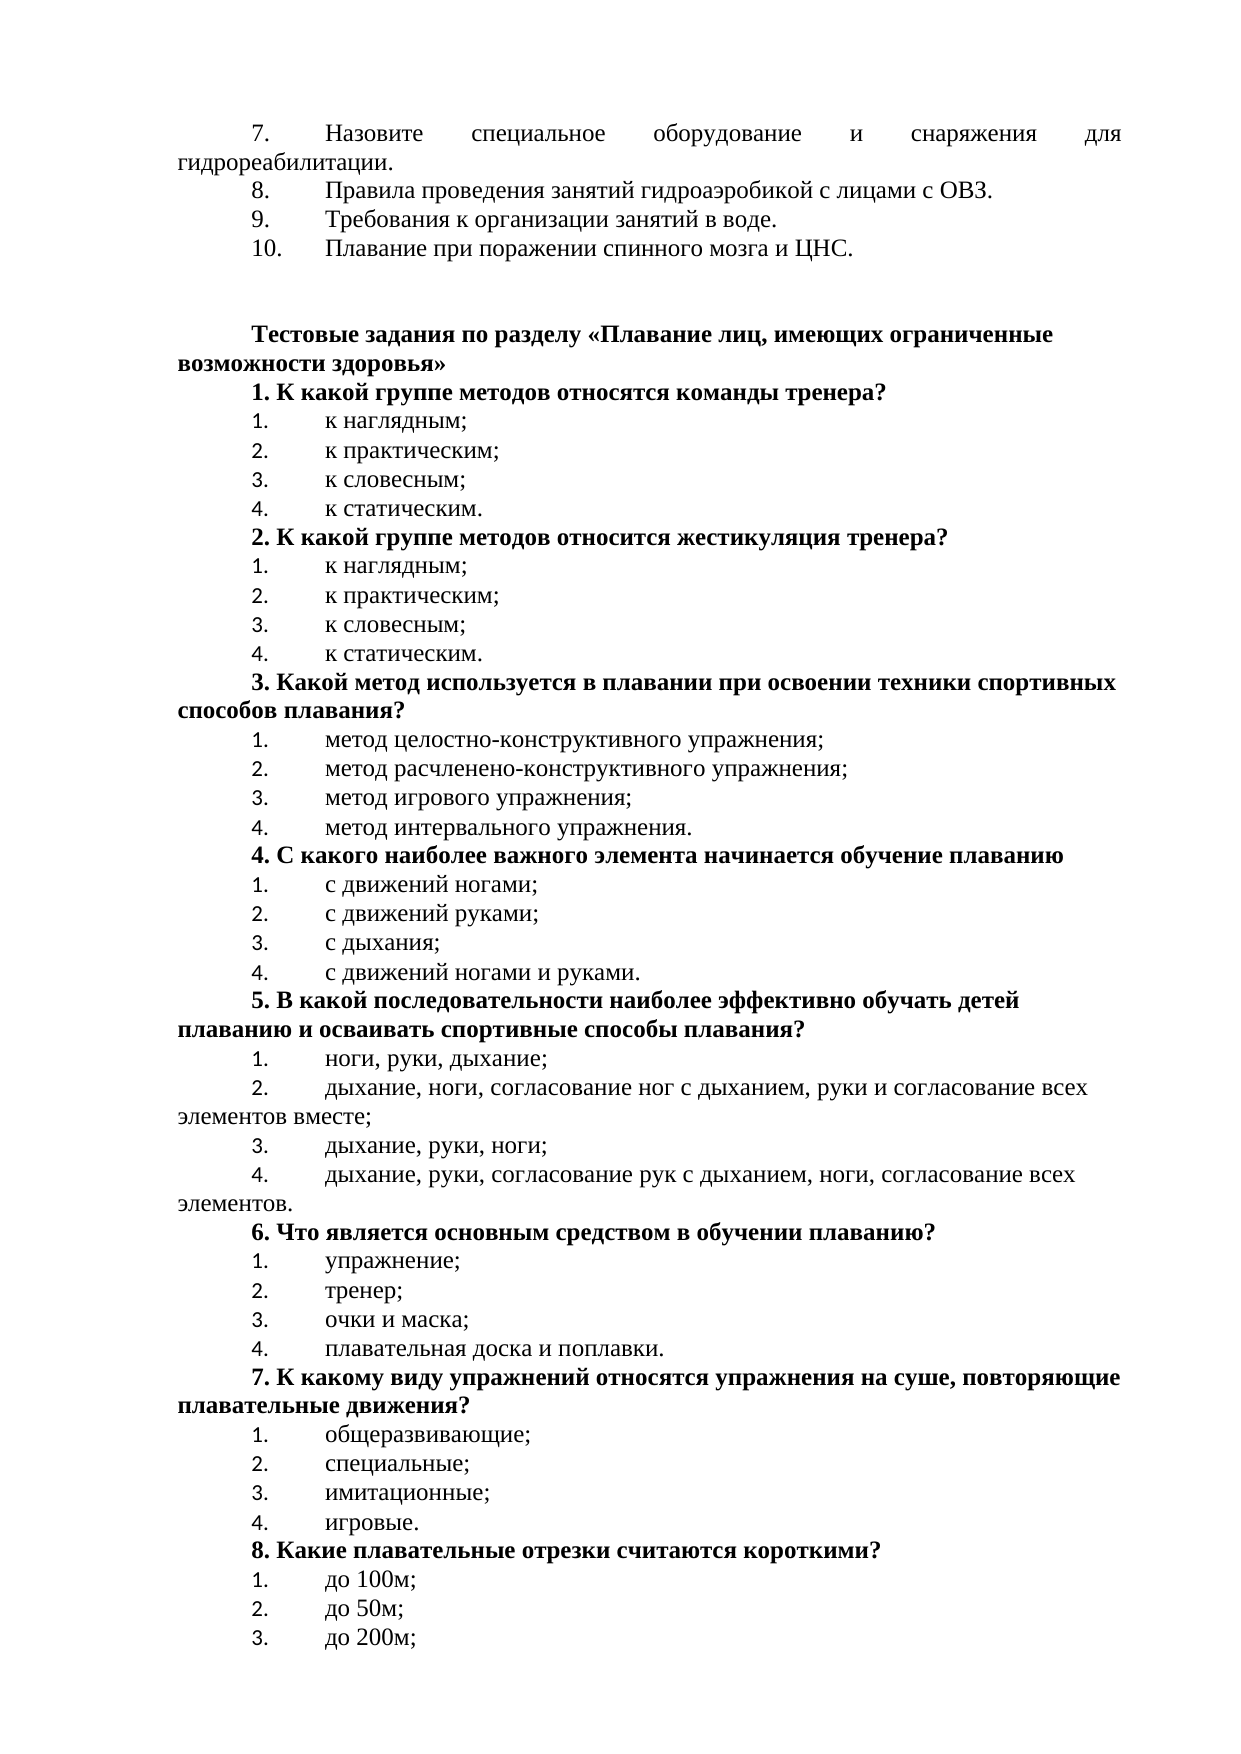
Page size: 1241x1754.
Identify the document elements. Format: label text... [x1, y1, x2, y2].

text 8. Какие плавательные отрезки считаются короткими? [177, 1536, 1122, 1564]
list Требования к организации занятий в воде. [177, 204, 1122, 233]
text 3. Какой метод используется в плавании при освоении техники спортивных способов плавания? [177, 667, 1122, 724]
list Назовите специальное оборудование и снаряжения для гидрореабилитации. [177, 118, 1122, 176]
list к практическим; [177, 580, 1122, 609]
text 1. К какой группе методов относятся команды тренера? [177, 377, 1122, 406]
list метод интервального упражнения. [177, 812, 1122, 841]
list плавательная доска и поплавки. [177, 1333, 1122, 1362]
list к статическим. [177, 638, 1122, 667]
list специальные; [177, 1448, 1122, 1477]
list дыхание, ноги, согласование ног с дыханием, руки и согласование всех элементов вместе; [177, 1072, 1122, 1130]
list до 200м; [177, 1622, 1122, 1652]
list к наглядным; [177, 406, 1122, 435]
list дыхание, руки, согласование рук с дыханием, ноги, согласование всех элементов. [177, 1159, 1122, 1217]
list метод игрового упражнения; [177, 782, 1122, 812]
list с движений ногами и руками. [177, 957, 1122, 986]
list упражнение; [177, 1246, 1122, 1275]
list с дыхания; [177, 927, 1122, 957]
list к наглядным; [177, 551, 1122, 580]
text 5. В какой последовательности наиболее эффективно обучать детей плаванию и осваивать спортивные способы плавания? [177, 986, 1122, 1043]
text 4. С какого наиболее важного элемента начинается обучение плаванию [177, 841, 1122, 869]
list ноги, руки, дыхание; [177, 1043, 1122, 1072]
list с движений руками; [177, 898, 1122, 927]
list метод расчленено-конструктивного упражнения; [177, 753, 1122, 782]
list к словесным; [177, 609, 1122, 638]
list имитационные; [177, 1477, 1122, 1507]
list до 100м; [177, 1564, 1122, 1593]
list очки и маска; [177, 1304, 1122, 1333]
list к практическим; [177, 435, 1122, 464]
list до 50м; [177, 1593, 1122, 1622]
list Правила проведения занятий гидроаэробикой с лицами с ОВЗ. [177, 176, 1122, 204]
list игровые. [177, 1507, 1122, 1536]
text 2. К какой группе методов относится жестикуляция тренера? [177, 522, 1122, 551]
list метод целостно-конструктивного упражнения; [177, 724, 1122, 753]
list Плавание при поражении спинного мозга и ЦНС. [177, 233, 1122, 262]
list общеразвивающие; [177, 1419, 1122, 1448]
list тренер; [177, 1275, 1122, 1304]
text Тестовые задания по разделу «Плавание лиц, имеющих ограниченные возможности здоровья» [177, 319, 1122, 377]
list с движений ногами; [177, 869, 1122, 898]
list к статическим. [177, 493, 1122, 522]
text 7. К какому виду упражнений относятся упражнения на суше, повторяющие плавательные движения? [177, 1362, 1122, 1419]
list дыхание, руки, ноги; [177, 1130, 1122, 1159]
text 6. Что является основным средством в обучении плаванию? [177, 1217, 1122, 1246]
list к словесным; [177, 464, 1122, 493]
